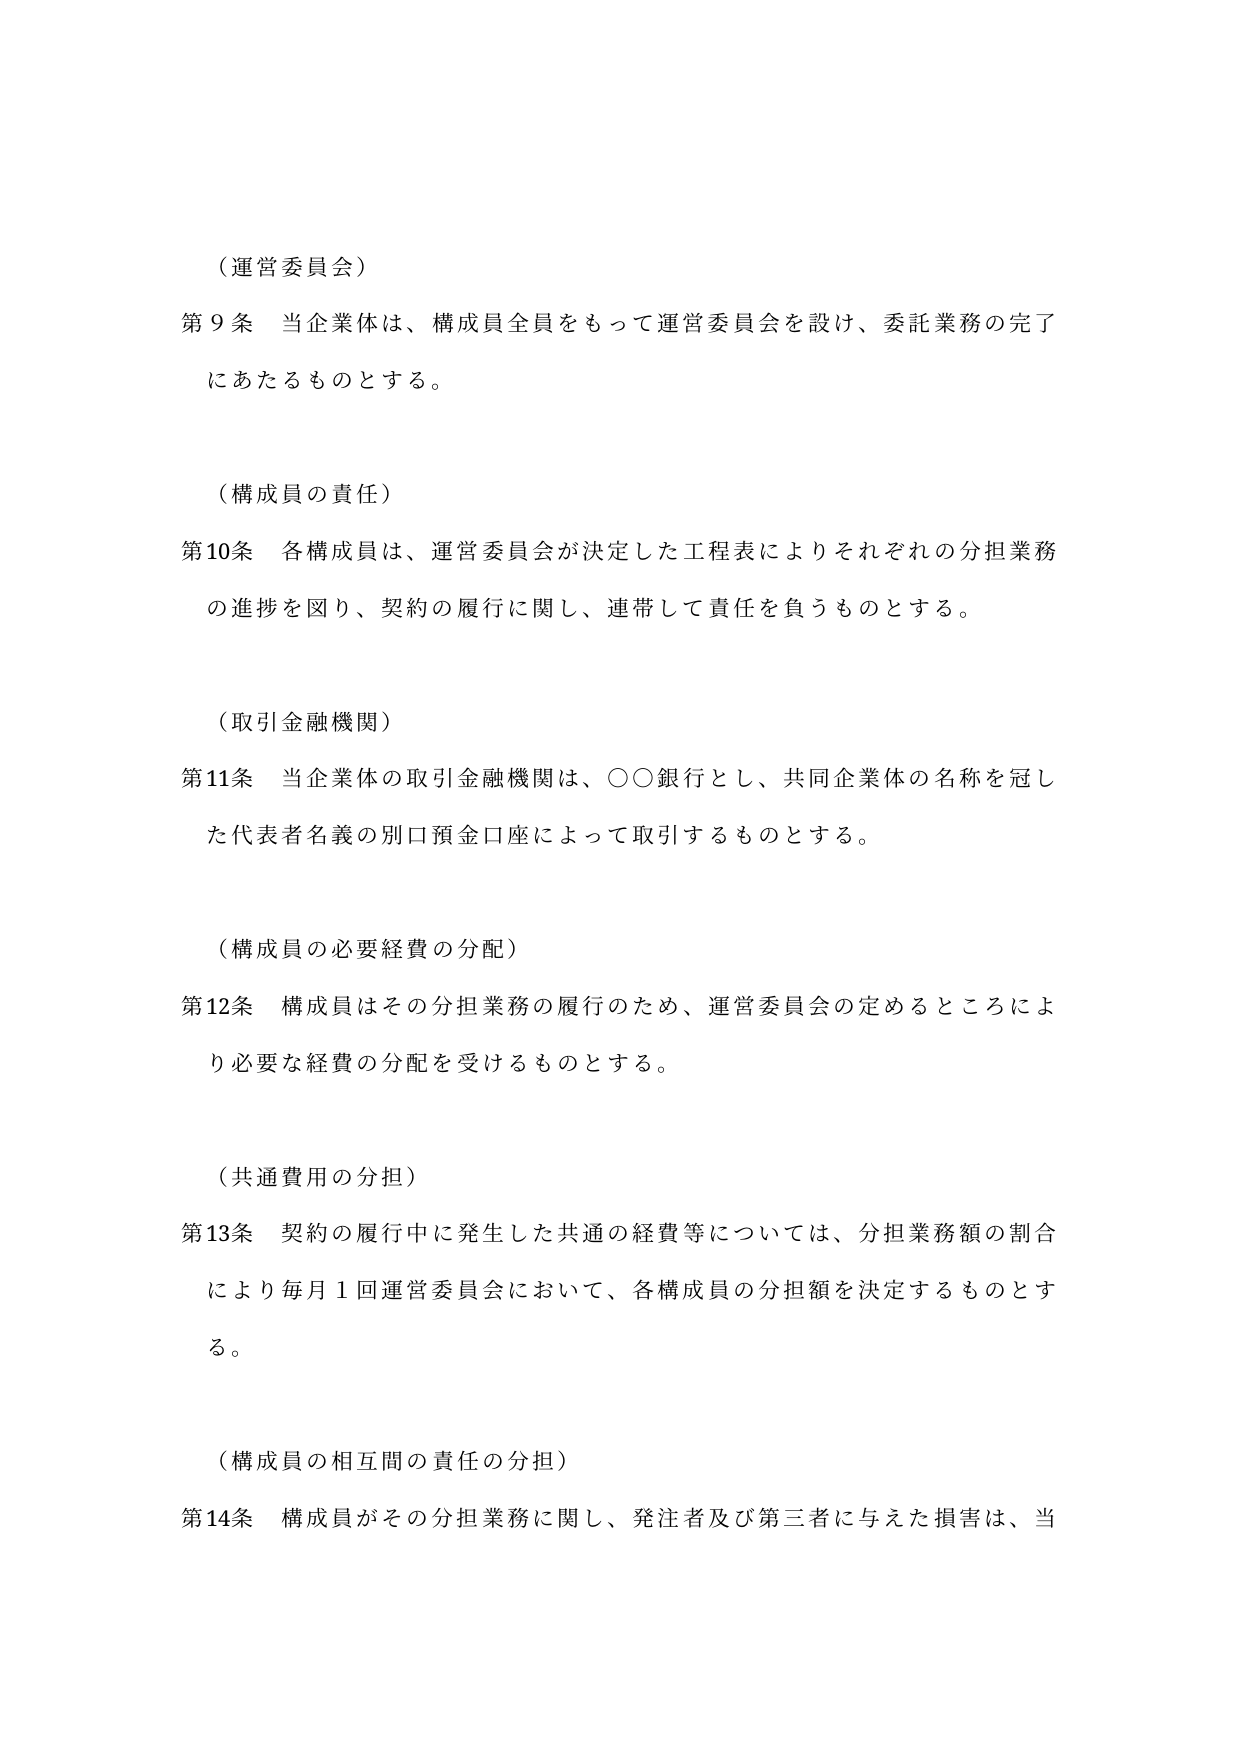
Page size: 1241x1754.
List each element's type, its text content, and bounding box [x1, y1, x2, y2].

text 第11条 当企業体の取引金融機関は、○○銀行とし、共同企業体の名称を冠した代表者名義の別口預金口座によって取引するものとする。 [181, 749, 1059, 863]
text （運営委員会） [181, 237, 1059, 294]
text 第10条 各構成員は、運営委員会が決定した工程表によりそれぞれの分担業務の進捗を図り、契約の履行に関し、連帯して責任を負うものとする。 [181, 521, 1059, 635]
text （構成員の相互間の責任の分担） [181, 1431, 1059, 1488]
text （構成員の責任） [181, 464, 1059, 521]
text 第９条 当企業体は、構成員全員をもって運営委員会を設け、委託業務の完了にあたるものとする。 [181, 294, 1059, 408]
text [181, 1488, 1059, 1545]
text （構成員の必要経費の分配） [181, 919, 1059, 976]
text 第13条 契約の履行中に発生した共通の経費等については、分担業務額の割合により毎月１回運営委員会において、各構成員の分担額を決定するものとする。 [181, 1204, 1059, 1374]
text （取引金融機関） [181, 692, 1059, 749]
text 第12条 構成員はその分担業務の履行のため、運営委員会の定めるところにより必要な経費の分配を受けるものとする。 [181, 976, 1059, 1090]
text （共通費用の分担） [181, 1147, 1059, 1204]
